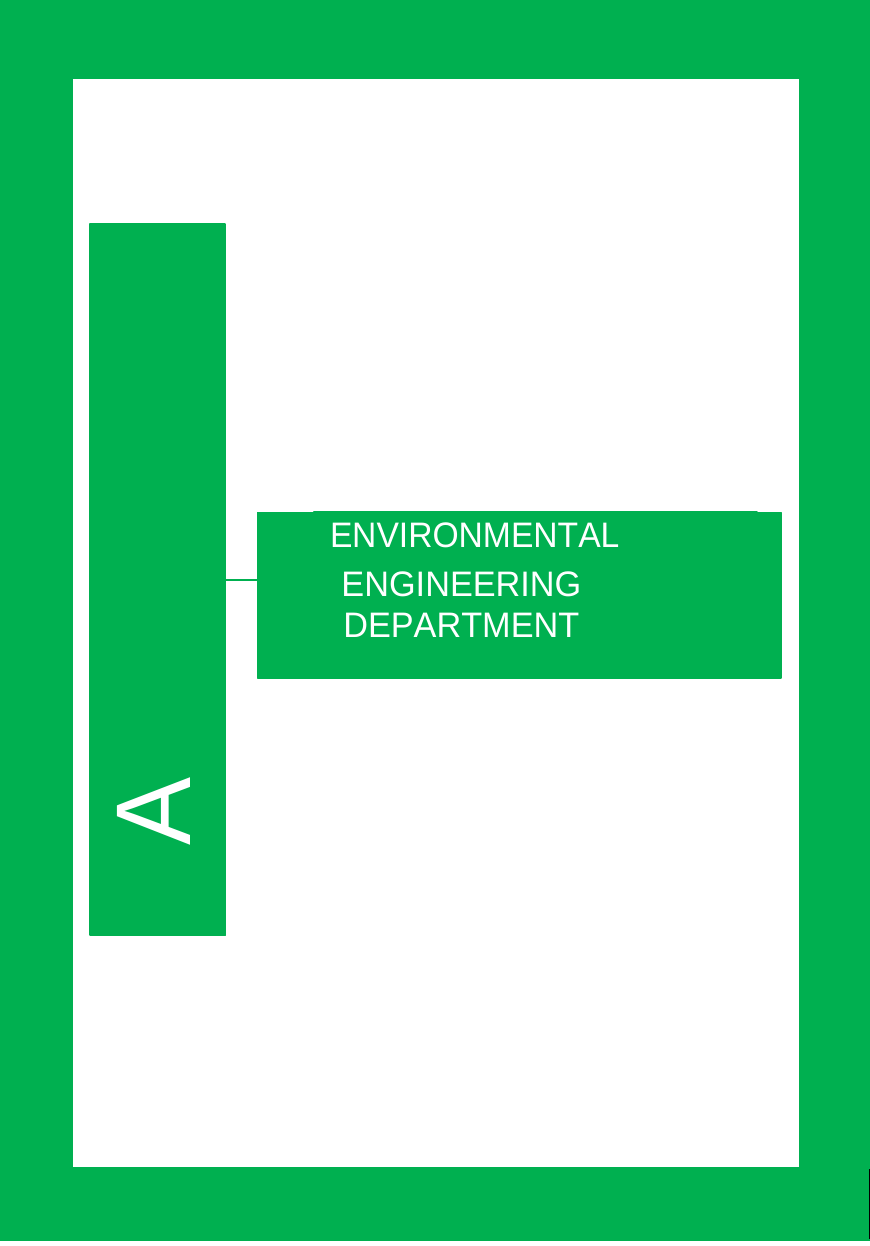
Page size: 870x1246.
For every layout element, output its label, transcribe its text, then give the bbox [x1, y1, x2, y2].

text ENGINEERING DEPARTMENT [269, 563, 654, 644]
text ENVIRONMENTAL [119, 514, 654, 555]
